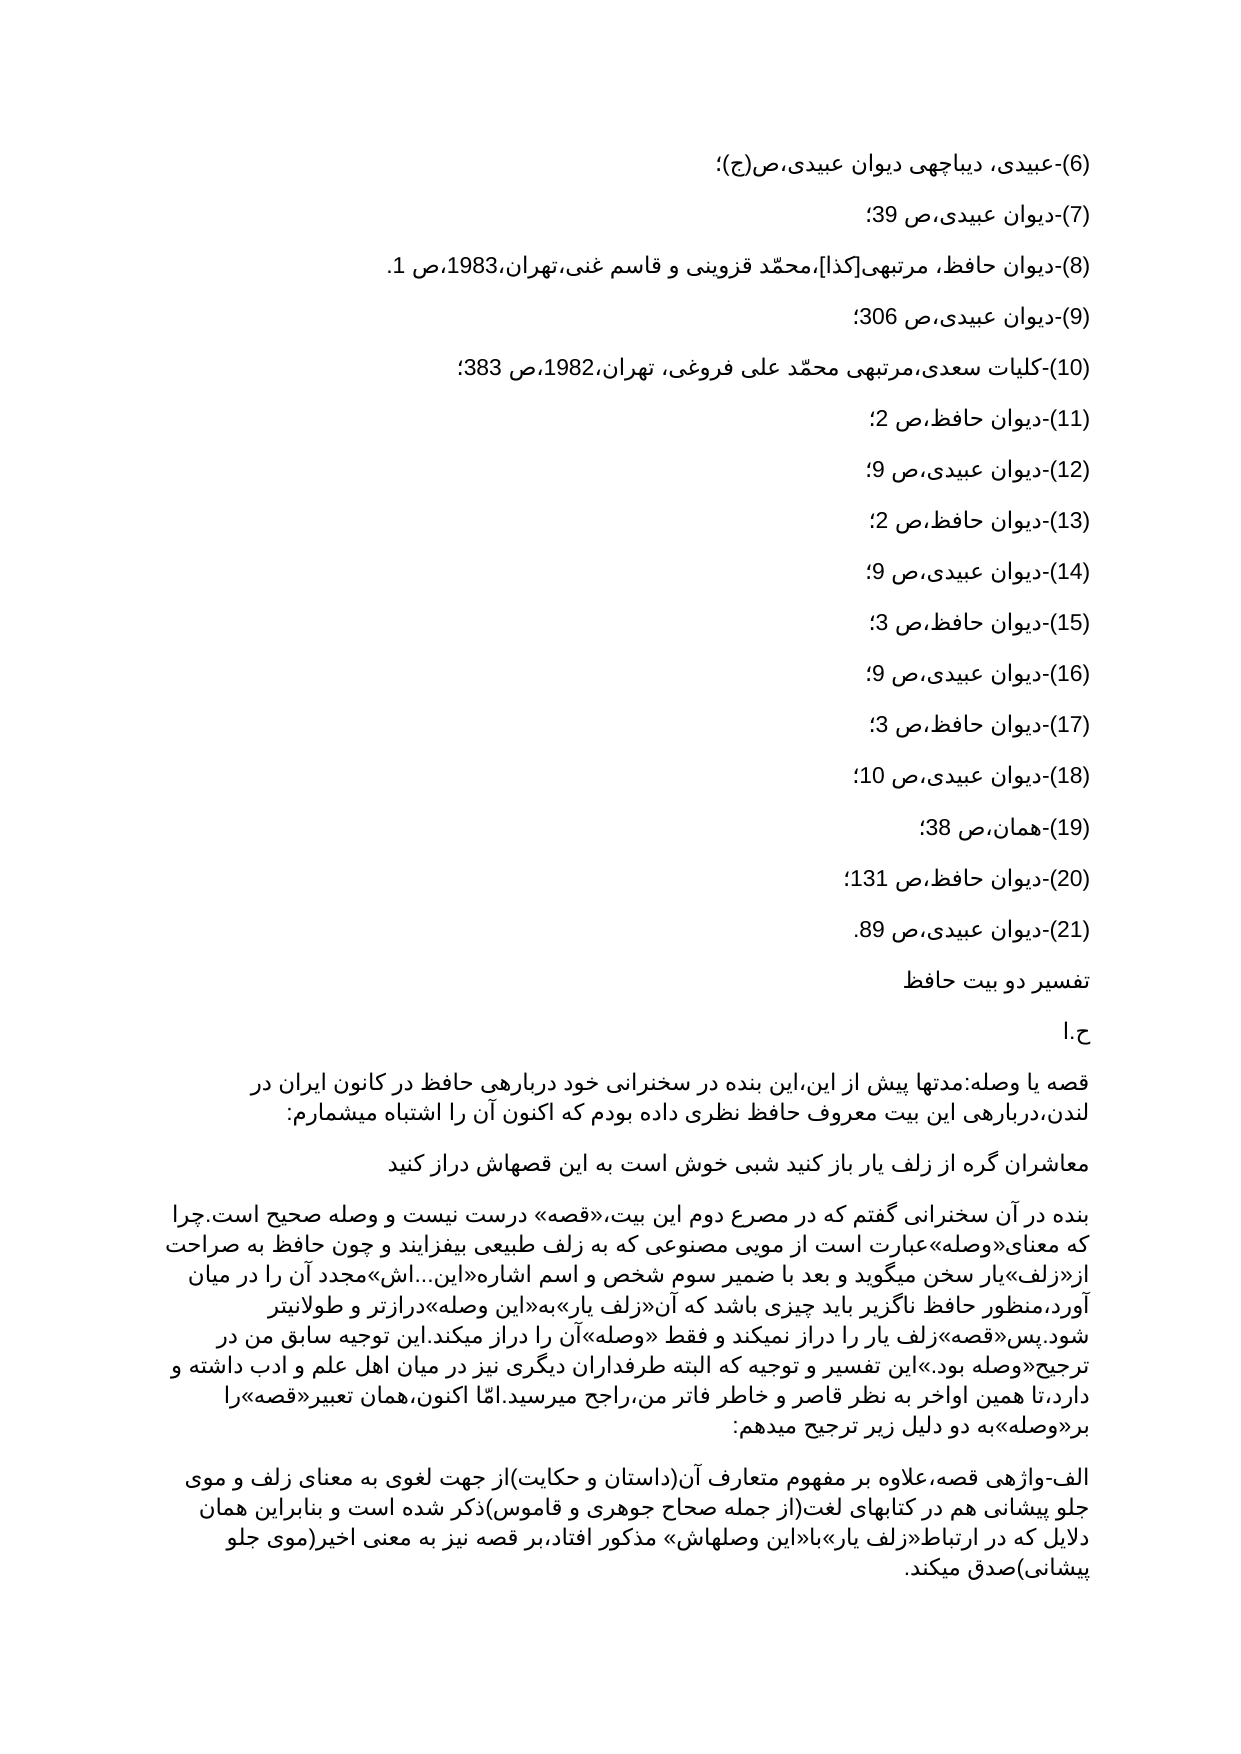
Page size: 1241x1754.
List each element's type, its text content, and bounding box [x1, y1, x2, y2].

text بنده در آن سخنرانی گفتم که در مصرع دوم این بیت،«قصه» درست نیست و وصله صحیح است.چرا که معنای«وصله»عبارت‏ است از مویی مصنوعی که به زلف طبیعی بیفزایند و چون حافظ به صراحت از«زلف»یار سخن می‏گوید و بعد با ضمیر سوم شخص‏ و اسم اشاره«این...اش»مجدد آن را در میان آورد،منظور حافظ ناگزیر باید چیزی باشد که آن«زلف یار»به«این وصله»درازتر و طولانی‏تر شود.پس«قصه»زلف یار را دراز نمی‏کند و فقط «وصله»آن را دراز می‏کند.این توجیه سابق من در ترجیح«وصله‏ بود.»این تفسیر و توجیه که البته طرفداران دیگری نیز در میان اهل‏ علم و ادب داشته و دارد،تا همین اواخر به نظر قاصر و خاطر فاتر من،راجح می‏رسید.امّا اکنون،همان تعبیر«قصه»را بر«وصله»به‏ دو دلیل زیر ترجیح می‏دهم: [150, 1201, 1090, 1439]
text (8)-دیوان حافظ، مرتبه‏ی‏[کذا]،محمّد قزوینی و قاسم غنی،تهران،1983،ص 1. [150, 252, 1090, 278]
text (11)-دیوان حافظ،ص 2؛ [150, 405, 1090, 432]
text (10)-کلیات سعدی،مرتبه‏ی محمّد علی فروغی، تهران،1982،ص 383؛ [150, 354, 1090, 381]
text (15)-دیوان حافظ،ص 3؛ [150, 609, 1090, 636]
text (21)-دیوان عبیدی،ص 89. [150, 916, 1090, 942]
text (9)-دیوان عبیدی،ص 306؛ [150, 303, 1090, 329]
text (18)-دیوان عبیدی،ص 10؛ [150, 762, 1090, 789]
text (13)-دیوان حافظ،ص 2؛ [150, 507, 1090, 534]
text تفسیر دو بیت حافظ [150, 967, 1090, 993]
text (6)-عبیدی، دیباچه‏ی دیوان عبیدی،ص(ج)؛ [150, 150, 1090, 176]
text (7)-دیوان عبیدی،ص 39؛ [150, 201, 1090, 227]
text معاشران گره از زلف یار باز کنید شبی خوش است به این قصه‏اش دراز کنید [150, 1150, 1090, 1176]
text (20)-دیوان حافظ،ص 131؛ [150, 864, 1090, 891]
text ح.ا [150, 1018, 1090, 1044]
text (19)-همان،ص 38؛ [150, 813, 1090, 840]
text (17)-دیوان حافظ،ص 3؛ [150, 711, 1090, 738]
text (16)-دیوان عبیدی،ص 9؛ [150, 660, 1090, 687]
text قصه یا وصله:مدت‏ها پیش از این،این بنده در سخنرانی خود درباره‏ی حافظ در کانون ایران در لندن،درباره‏ی این بیت معروف‏ حافظ نظری داده بودم که اکنون آن را اشتباه می‏شمارم: [150, 1069, 1090, 1125]
text (14)-دیوان عبیدی،ص 9؛ [150, 558, 1090, 585]
text الف-واژه‏ی قصه،علاوه بر مفهوم متعارف آن(داستان و حکایت)از جهت لغوی به معنای زلف و موی جلو پیشانی هم در کتاب‏های لغت(از جمله صحاح جوهری و قاموس)ذکر شده است‏ و بنابراین همان دلایل که در ارتباط«زلف یار»با«این وصله‏اش» مذکور افتاد،بر قصه نیز به معنی اخیر(موی جلو پیشانی)صدق‏ می‏کند. [150, 1463, 1090, 1581]
text (12)-دیوان عبیدی،ص 9؛ [150, 456, 1090, 483]
